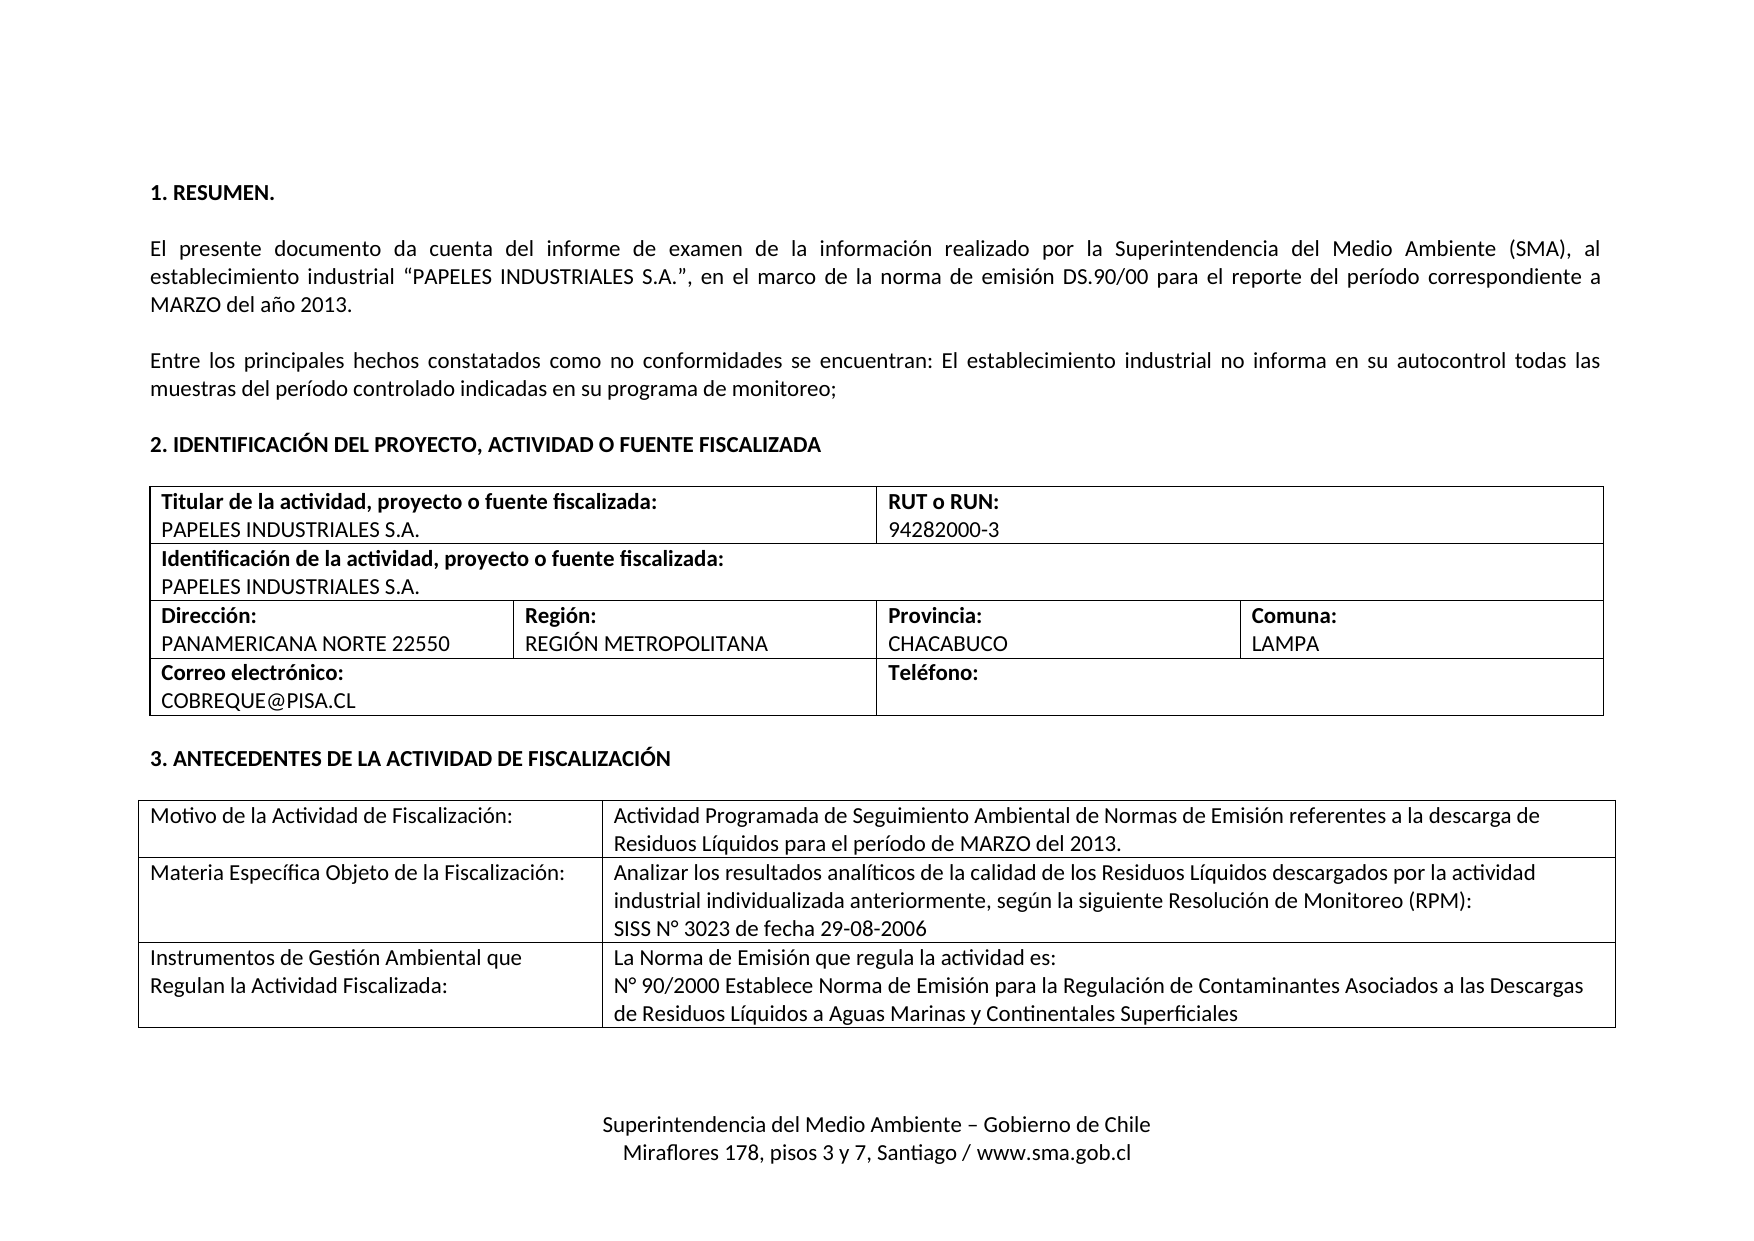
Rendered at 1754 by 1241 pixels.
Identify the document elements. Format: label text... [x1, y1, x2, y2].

text 2. IDENTIFICACIÓN DEL PROYECTO, ACTIVIDAD O FUENTE FISCALIZADA [150, 402, 1604, 458]
text Entre los principales hechos constatados como no conformidades se encuentran: El establecimiento industrial no informa en su autocontrol todas las muestras del período controlado indicadas en su programa de monitoreo; [150, 318, 1604, 402]
table_header Motivo de la Actividad de Fiscalización: [139, 801, 602, 857]
table_header RUT o RUN: 94282000-3 [877, 487, 1603, 543]
table_cell Identificación de la actividad, proyecto o fuente fiscalizada: PAPELES INDUSTRIALES S.A. [151, 544, 1603, 600]
table_cell Región: REGIÓN METROPOLITANA [514, 601, 876, 657]
table_cell Materia Específica Objeto de la Fiscalización: [139, 858, 602, 942]
table_cell Correo electrónico: COBREQUE@PISA.CL [151, 659, 876, 714]
table_cell Provincia: CHACABUCO [877, 601, 1240, 657]
table_cell Dirección: PANAMERICANA NORTE 22550 [151, 601, 513, 657]
table_cell La Norma de Emisión que regula la actividad es: N° 90/2000 Establece Norma de Emisión para la Regulación de Contaminantes Asociados a las Descargas de Residuos Líquidos a Aguas Marinas y Continentales Superficiales [603, 943, 1615, 1027]
table_header Actividad Programada de Seguimiento Ambiental de Normas de Emisión referentes a la descarga de Residuos Líquidos para el período de MARZO del 2013. [603, 801, 1615, 857]
text 3. ANTECEDENTES DE LA ACTIVIDAD DE FISCALIZACIÓN [150, 716, 1604, 772]
table_cell Comuna: LAMPA [1241, 601, 1603, 657]
text El presente documento da cuenta del informe de examen de la información realizado por la Superintendencia del Medio Ambiente (SMA), al establecimiento industrial “PAPELES INDUSTRIALES S.A.”, en el marco de la norma de emisión DS.90/00 para el reporte del período correspondiente a MARZO del año 2013. [150, 206, 1604, 318]
table_cell Teléfono: [877, 659, 1603, 714]
table_cell Instrumentos de Gestión Ambiental que Regulan la Actividad Fiscalizada: [139, 943, 602, 1027]
table_cell Analizar los resultados analíticos de la calidad de los Residuos Líquidos descargados por la actividad industrial individualizada anteriormente, según la siguiente Resolución de Monitoreo (RPM): SISS N° 3023 de fecha 29-08-2006 [603, 858, 1615, 942]
table_header Titular de la actividad, proyecto o fuente fiscalizada: PAPELES INDUSTRIALES S.A. [151, 487, 876, 543]
text 1. RESUMEN. [150, 150, 1604, 206]
